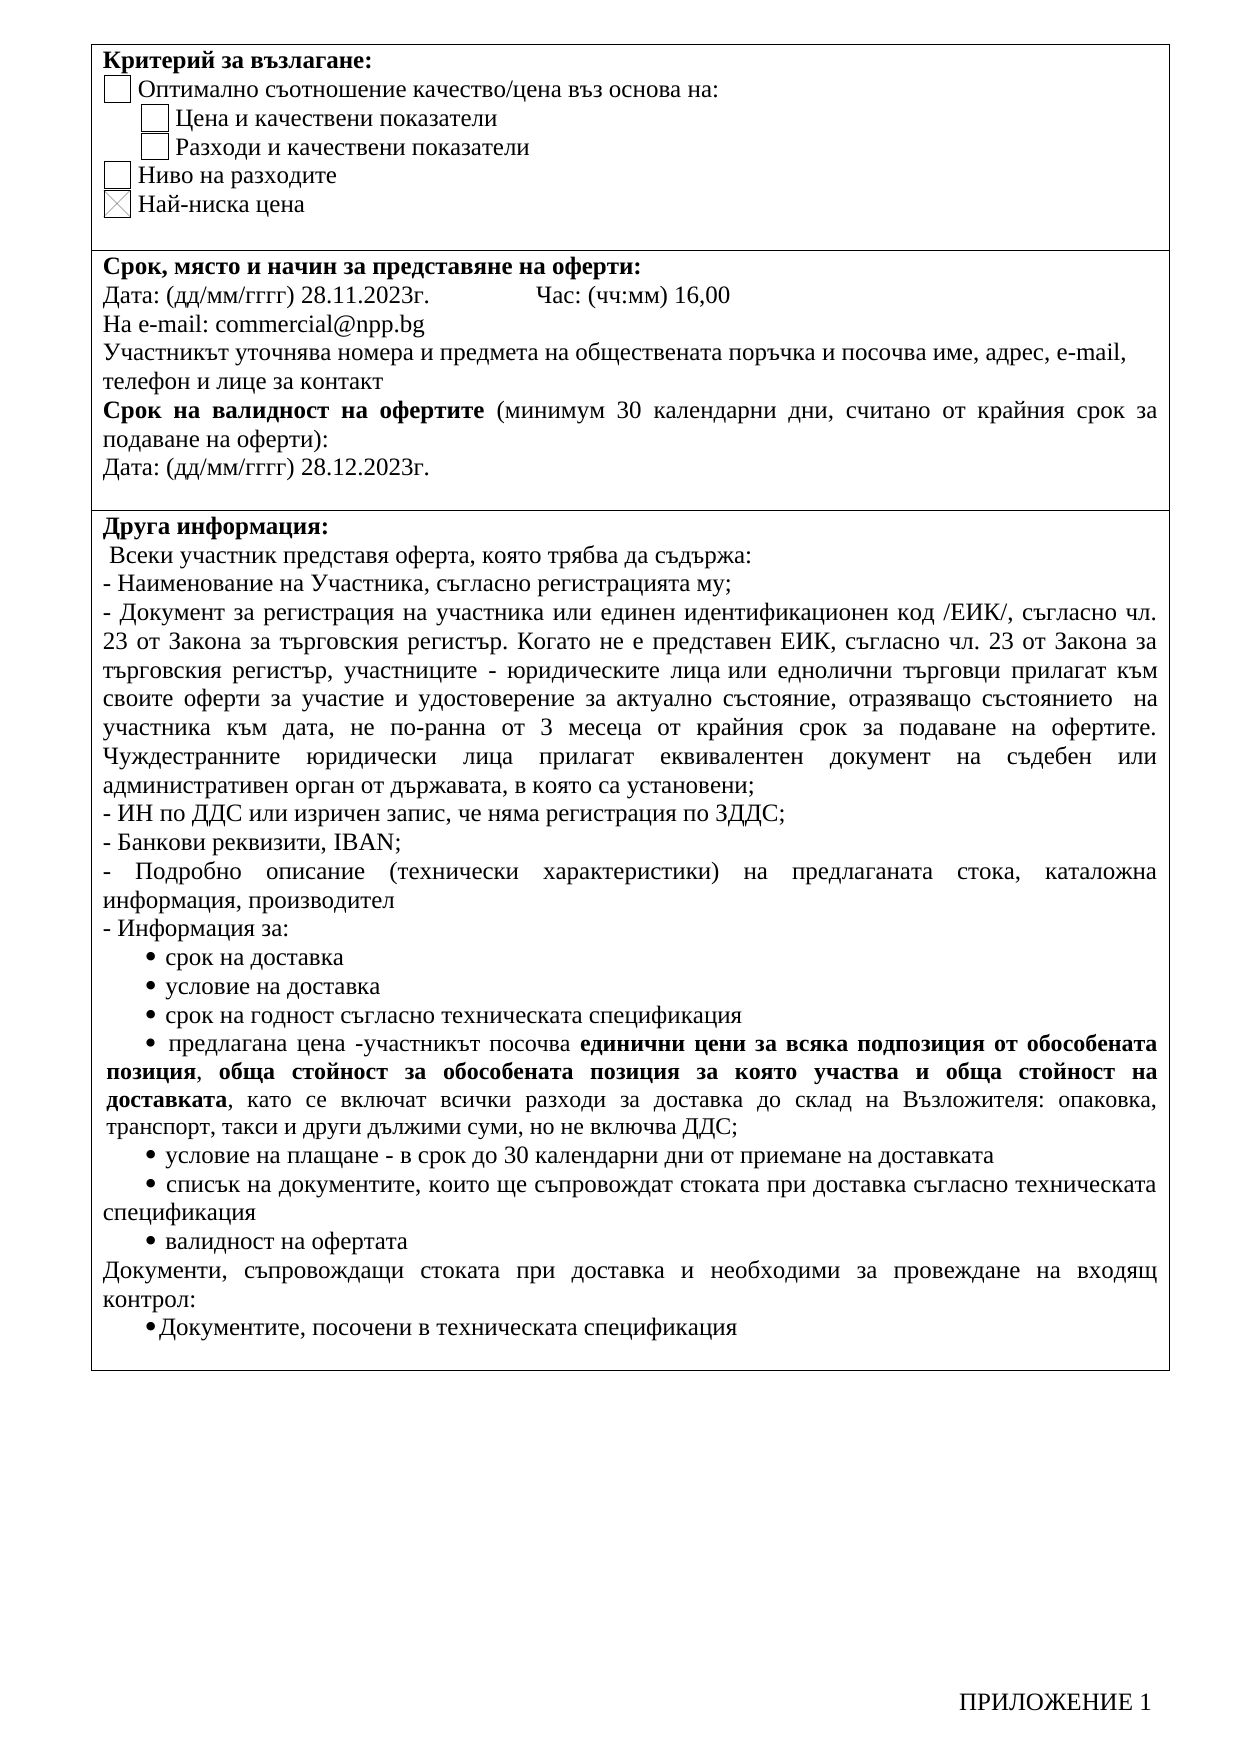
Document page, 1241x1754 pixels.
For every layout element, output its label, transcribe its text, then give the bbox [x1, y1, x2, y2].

text ПРИЛОЖЕНИЕ 1 [136, 1687, 1152, 1716]
table_cell Срок, място и начин за представяне на оферти: Дата: (дд/мм/гггг) 28.11.2023г. Час: (чч:мм) 16,00 На e-mail: commercial@npp.bg Участникът уточнява номера и предмета на обществената поръчка и посочва име, адрес, e-mail, телефон и лице за контакт Срок на валидност на офертите (минимум 30 календарни дни, считано от крайния срок за подаване на оферти): Дата: (дд/мм/гггг) 28.12.2023г. [92, 251, 1169, 510]
table_cell Критерий за възлагане: Оптимално съотношение качество/цена въз основа на: Цена и качествени показатели Разходи и качествени показатели Ниво на разходите Най-ниска цена [92, 45, 1169, 250]
table_cell Друга информация: Всеки участник представя оферта, която трябва да съдържа: - Наименование на Участника, съгласно регистрацията му; - Документ за регистрация на участника или единен идентификационен код /ЕИК/, съгласно чл. 23 от Закона за търговския регистър. Когато не е представен ЕИК, съгласно чл. 23 от Закона за търговския регистър, участниците - юридическите лица или еднолични търговци прилагат към своите оферти за участие и удостоверение за актуално състояние, отразяващо състоянието на участника към дата, не по-ранна от 3 месеца от крайния срок за подаване на офертите. Чуждестранните юридически лица прилагат еквивалентен документ на съдебен или административен орган от държавата, в която са установени; - ИН по ДДС или изричен запис, че няма регистрация по ЗДДС; - Банкови реквизити, IBAN; - Подробно описание (технически характеристики) на предлаганата стока, каталожна информация, производител - Информация за: срок на доставка условие на доставка срок на годност съгласно техническата спецификация предлагана цена -участникът посочва единични цени за всяка подпозиция от обособената позиция, обща стойност за обособената позиция за която участва и обща стойност на доставката, като се включат всички разходи за доставка до склад на Възложителя: опаковка, транспорт, такси и други дължими суми, но не включва ДДС; условие на плащане - в срок до 30 календарни дни от приемане на доставката списък на документите, които ще съпровождат стоката при доставка съгласно техническата спецификация валидност на офертата Документи, съпровождащи стоката при доставка и необходими за провеждане на входящ контрол: Документите, посочени в техническата спецификация [92, 511, 1169, 1370]
